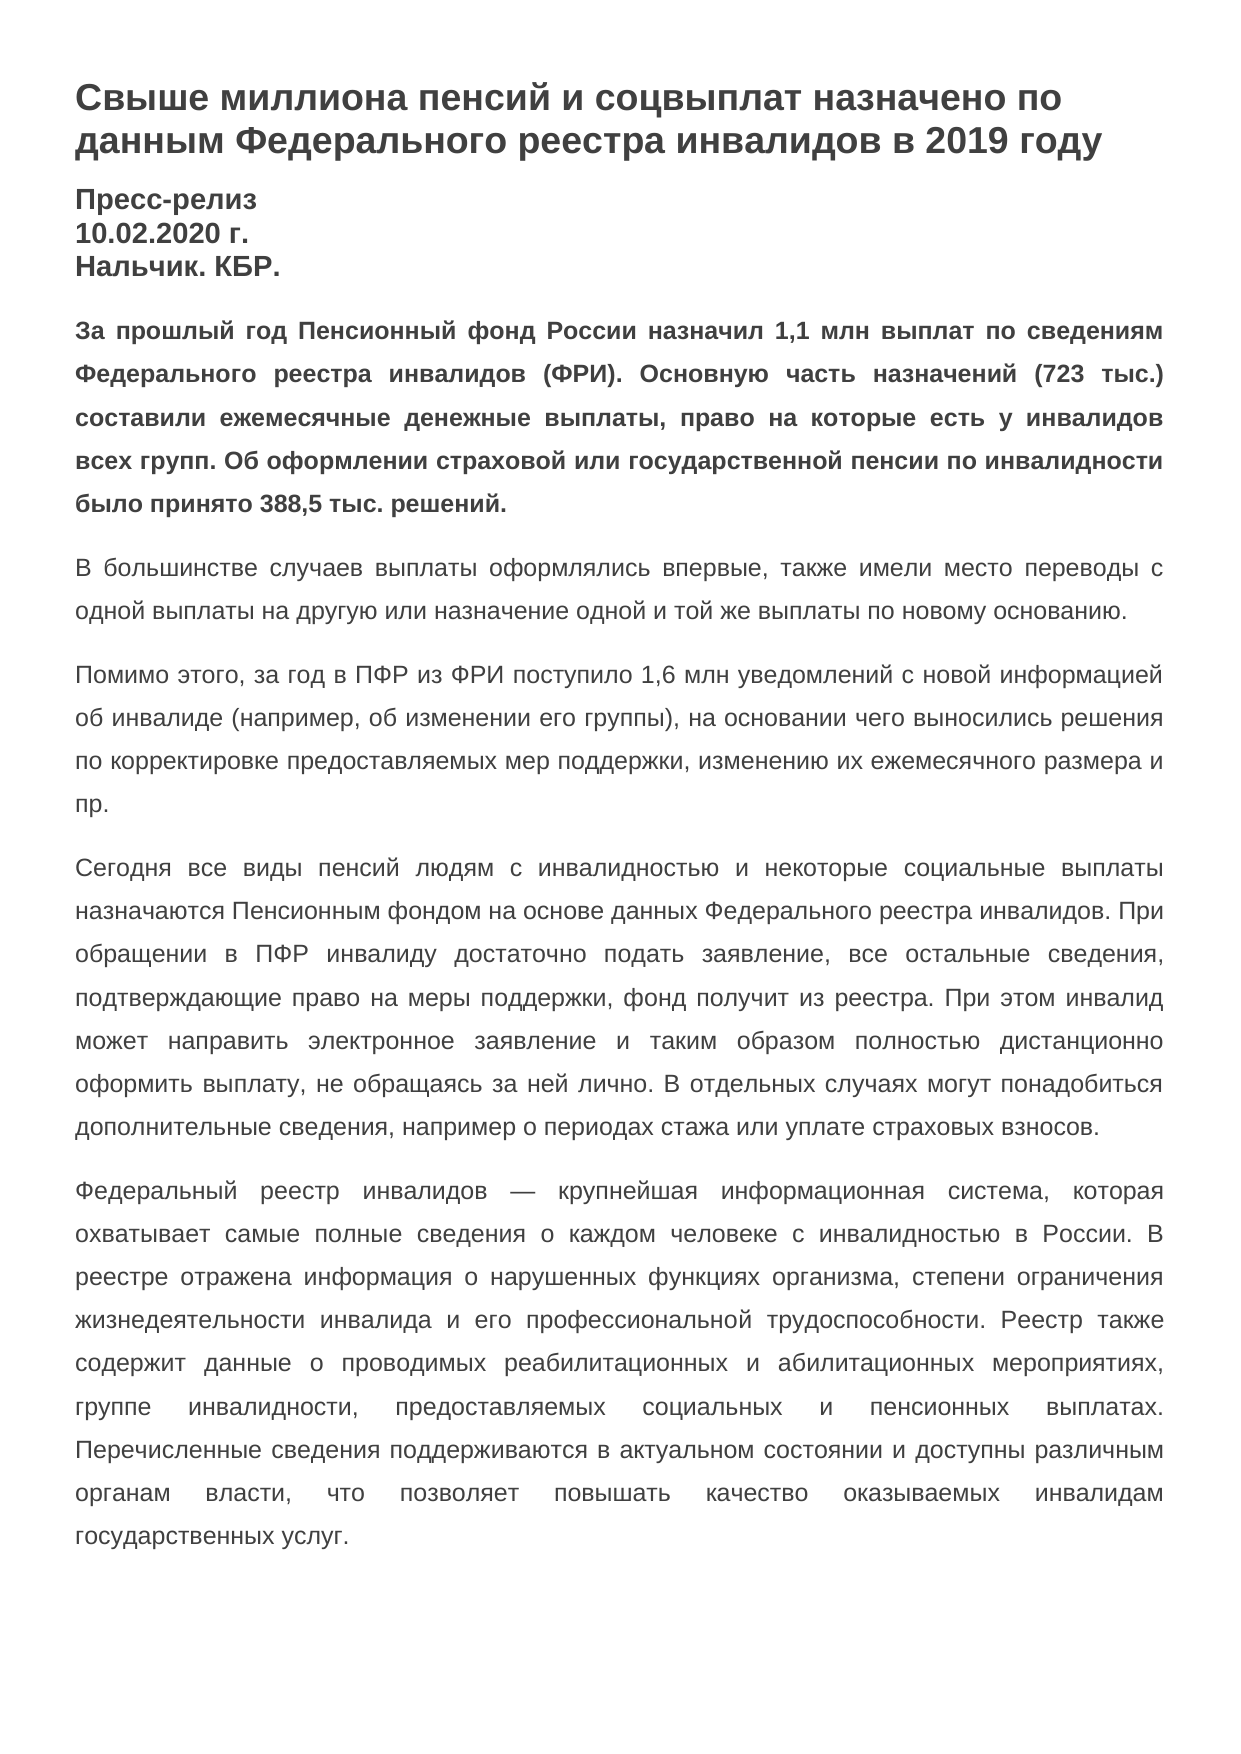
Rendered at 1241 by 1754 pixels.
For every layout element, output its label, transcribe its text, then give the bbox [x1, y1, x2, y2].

text Помимо этого, за год в ПФР из ФРИ поступило 1,6 млн уведомлений с новой информацией об инвалиде (например, об изменении его группы), на основании чего выносились решения по корректировке предоставляемых мер поддержки, изменению их ежемесячного размера и пр. [75, 660, 1165, 818]
text Нальчик. КБР. [75, 249, 1165, 283]
text За прошлый год Пенсионный фонд России назначил 1,1 млн выплат по сведениям Федерального реестра инвалидов (ФРИ). Основную часть назначений (723 тыс.) составили ежемесячные денежные выплаты, право на которые есть у инвалидов всех групп. Об оформлении страховой или государственной пенсии по инвалидности было принято 388,5 тыс. решений. [75, 316, 1165, 517]
text В большинстве случаев выплаты оформлялись впервые, также имели место переводы с одной выплаты на другую или назначение одной и той же выплаты по новому основанию. [75, 553, 1165, 624]
text Федеральный реестр инвалидов — крупнейшая информационная система, которая охватывает самые полные сведения о каждом человеке с инвалидностью в России. В реестре отражена информация о нарушенных функциях организма, степени ограничения жизнедеятельности инвалида и его профессиональной трудоспособности. Реестр также содержит данные о проводимых реабилитационных и абилитационных мероприятиях, группе инвалидности, предоставляемых социальных и пенсионных выплатах. Перечисленные сведения поддерживаются в актуальном состоянии и доступны различным органам власти, что позволяет повышать качество оказываемых инвалидам государственных услуг. [75, 1176, 1165, 1549]
text Пресс-релиз [75, 182, 1165, 216]
text 10.02.2020 г. [75, 216, 1165, 249]
text Сегодня все виды пенсий людям с инвалидностью и некоторые социальные выплаты назначаются Пенсионным фондом на основе данных Федерального реестра инвалидов. При обращении в ПФР инвалиду достаточно подать заявление, все остальные сведения, подтверждающие право на меры поддержки, фонд получит из реестра. При этом инвалид может направить электронное заявление и таким образом полностью дистанционно оформить выплату, не обращаясь за ней лично. В отдельных случаях могут понадобиться дополнительные сведения, например о периодах стажа или уплате страховых взносов. [75, 853, 1165, 1141]
text Свыше миллиона пенсий и соцвыплат назначено по данным Федерального реестра инвалидов в 2019 году [75, 75, 1165, 161]
